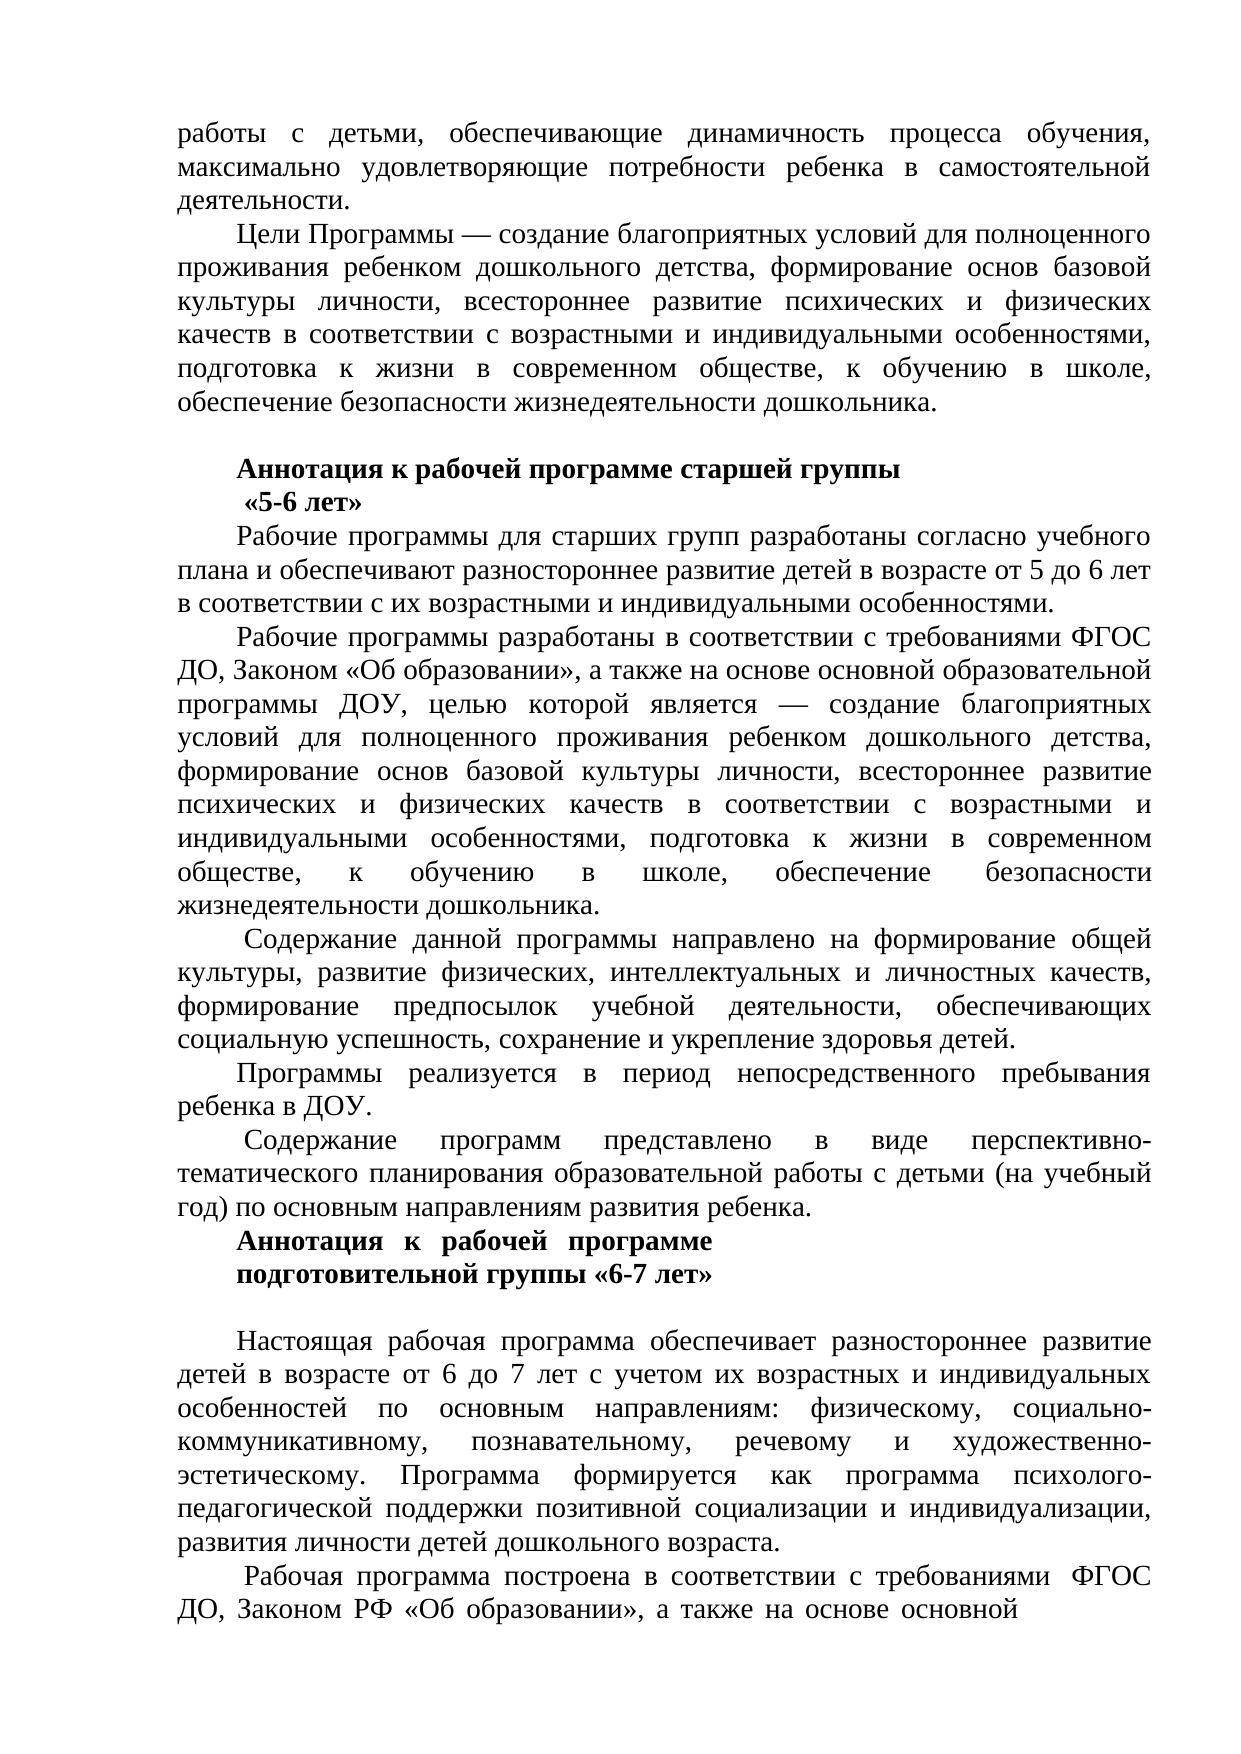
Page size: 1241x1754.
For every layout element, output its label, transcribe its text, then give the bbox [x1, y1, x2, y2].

text Содержание программ представлено в виде перспективно- тематического планирования образовательной работы с детьми (на учебный год) по основным направлениям развития ребенка. [177, 1122, 1152, 1223]
text Рабочая программа построена в соответствии с требованиями ФГОС ДО, Законом РФ «Об образовании», а также на основе основной [177, 1558, 1152, 1625]
text Программы реализуется в период непосредственного пребывания ребенка в ДОУ. [177, 1055, 1151, 1122]
text работы с детьми, обеспечивающие динамичность процесса обучения, максимально удовлетворяющие потребности ребенка в самостоятельной деятельности. [177, 115, 1151, 216]
text Цели Программы — создание благоприятных условий для полноценного проживания ребенком дошкольного детства, формирование основ базовой культуры личности, всестороннее развитие психических и физических качеств в соответствии с возрастными и индивидуальными особенностями, подготовка к жизни в современном обществе, к обучению в школе, обеспечение безопасности жизнедеятельности дошкольника. [177, 216, 1152, 417]
subtitle Аннотация к рабочей программе старшей группы [236, 451, 1163, 485]
text Настоящая рабочая программа обеспечивает разностороннее развитие детей в возрасте от 6 до 7 лет с учетом их возрастных и индивидуальных особенностей по основным направлениям: физическому, социально- коммуникативному, познавательному, речевому и художественно- эстетическому. Программа формируется как программа психолого- педагогической поддержки позитивной социализации и индивидуализации, развития личности детей дошкольного возраста. [177, 1323, 1152, 1557]
text Рабочие программы для старших групп разработаны согласно учебного плана и обеспечивают разностороннее развитие детей в возрасте от 5 до 6 лет в соответствии с их возрастными и индивидуальными особенностями. [177, 518, 1152, 619]
text «5-6 лет» [243, 485, 1163, 518]
subtitle Аннотация к рабочей программе подготовительной группы «6-7 лет» [236, 1223, 713, 1290]
text Рабочие программы разработаны в соответствии с требованиями ФГОС ДО, Законом «Об образовании», а также на основе основной образовательной программы ДОУ, целью которой является — создание благоприятных условий для полноценного проживания ребенком дошкольного детства, формирование основ базовой культуры личности, всестороннее развитие психических и физических качеств в соответствии с возрастными и индивидуальными особенностями, подготовка к жизни в современном обществе, к обучению в школе, обеспечение безопасности жизнедеятельности дошкольника. [177, 619, 1152, 921]
text Содержание данной программы направлено на формирование общей культуры, развитие физических, интеллектуальных и личностных качеств, формирование предпосылок учебной деятельности, обеспечивающих социальную успешность, сохранение и укрепление здоровья детей. [177, 921, 1152, 1055]
